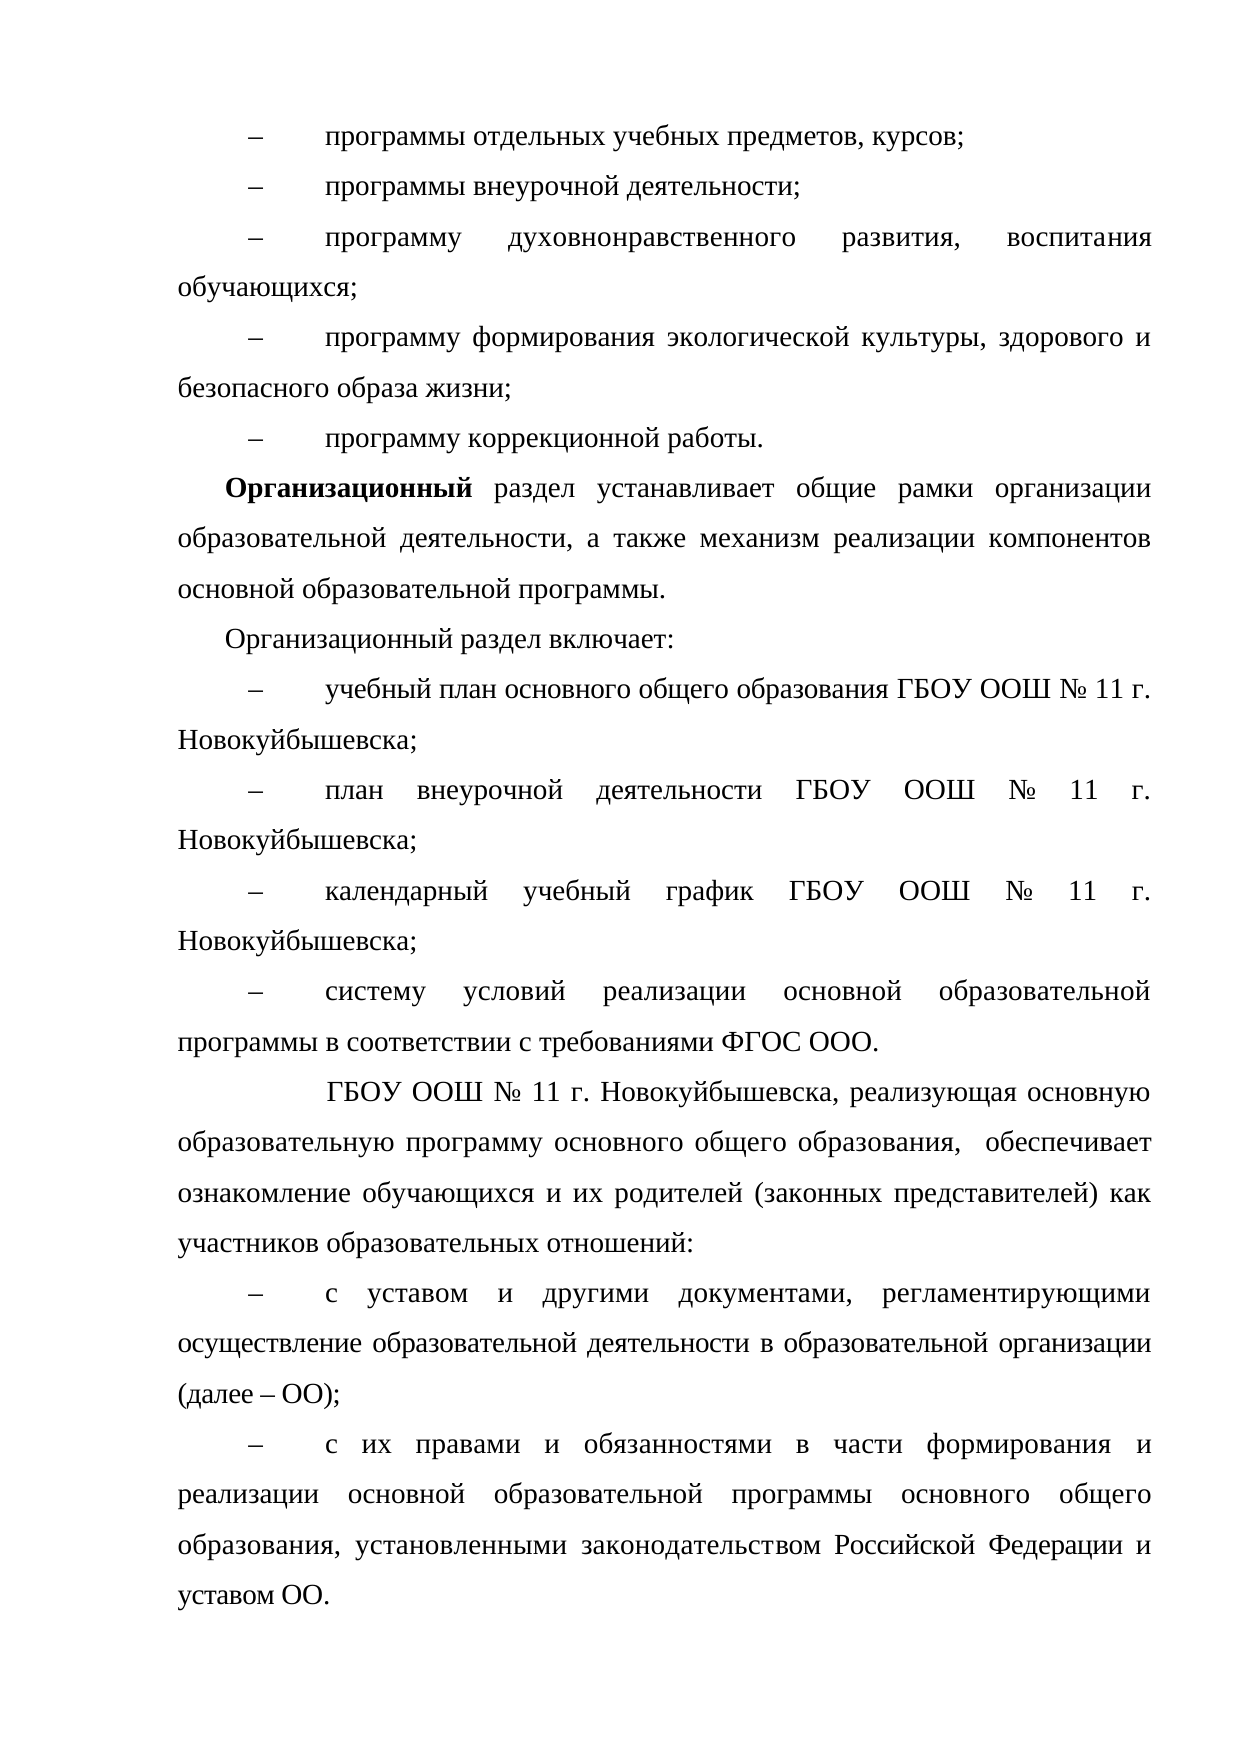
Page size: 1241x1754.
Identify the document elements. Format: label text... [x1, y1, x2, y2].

list календарный учебный график ГБОУ ООШ № 11 г. Новокуйбышевска; [177, 873, 1152, 957]
list систему условий реализации основной образовательной программы в соответствии с требованиями ФГОС ООО. [177, 973, 1152, 1057]
text Организационный раздел включает: [177, 621, 1152, 655]
list с их правами и обязанностями в части формирования и реализации основной образовательной программы основного общего образования, установленными законодательством Российской Федерации и уставом ОО. [177, 1426, 1152, 1611]
list с уставом и другими документами, регламентирующими осуществление образовательной деятельности в образовательной организации (далее – ОО); [177, 1275, 1152, 1409]
list план внеурочной деятельности ГБОУ ООШ № 11 г. Новокуйбышевска; [177, 772, 1152, 856]
text ГБОУ ООШ № 11 г. Новокуйбышевска, реализующая основную образовательную программу основного общего образования, обеспечивает ознакомление обучающихся и их родителей (законных представителей) как участников образовательных отношений: [177, 1074, 1152, 1258]
list учебный план основного общего образования ГБОУ ООШ № 11 г. Новокуйбышевска; [177, 672, 1152, 755]
list программу коррекционной работы. [177, 420, 1152, 453]
list программу формирования экологической культуры, здорового и безопасного образа жизни; [177, 319, 1152, 403]
text Организационный раздел устанавливает общие рамки организации образовательной деятельности, а также механизм реализации компонентов основной образовательной программы. [177, 470, 1152, 604]
list программу духовно­нравственного развития, воспитания обучающихся; [177, 219, 1152, 303]
list программы внеурочной деятельности; [177, 168, 1152, 202]
list программы отдельных учебных предметов, курсов; [177, 118, 1152, 152]
